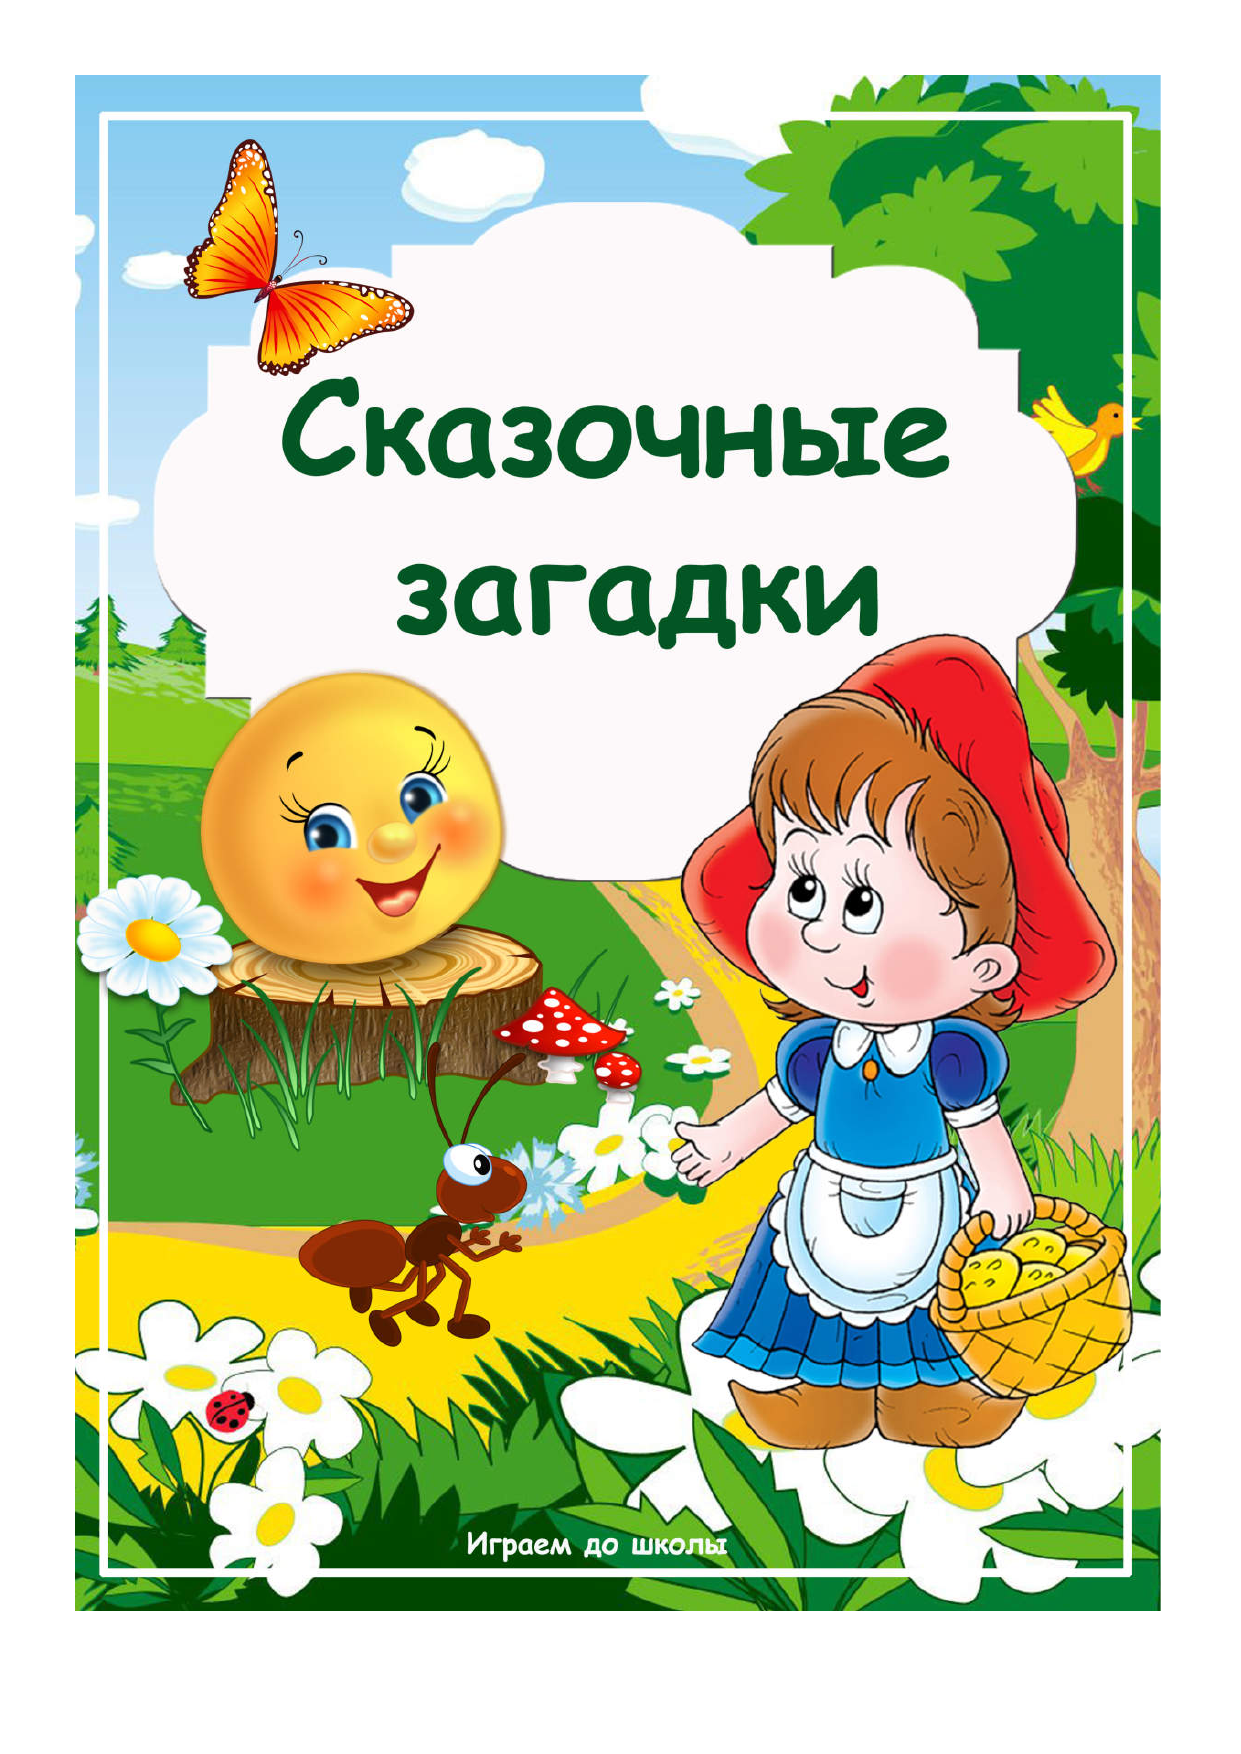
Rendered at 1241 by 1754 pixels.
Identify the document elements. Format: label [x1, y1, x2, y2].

picture [75, 75, 1161, 1611]
